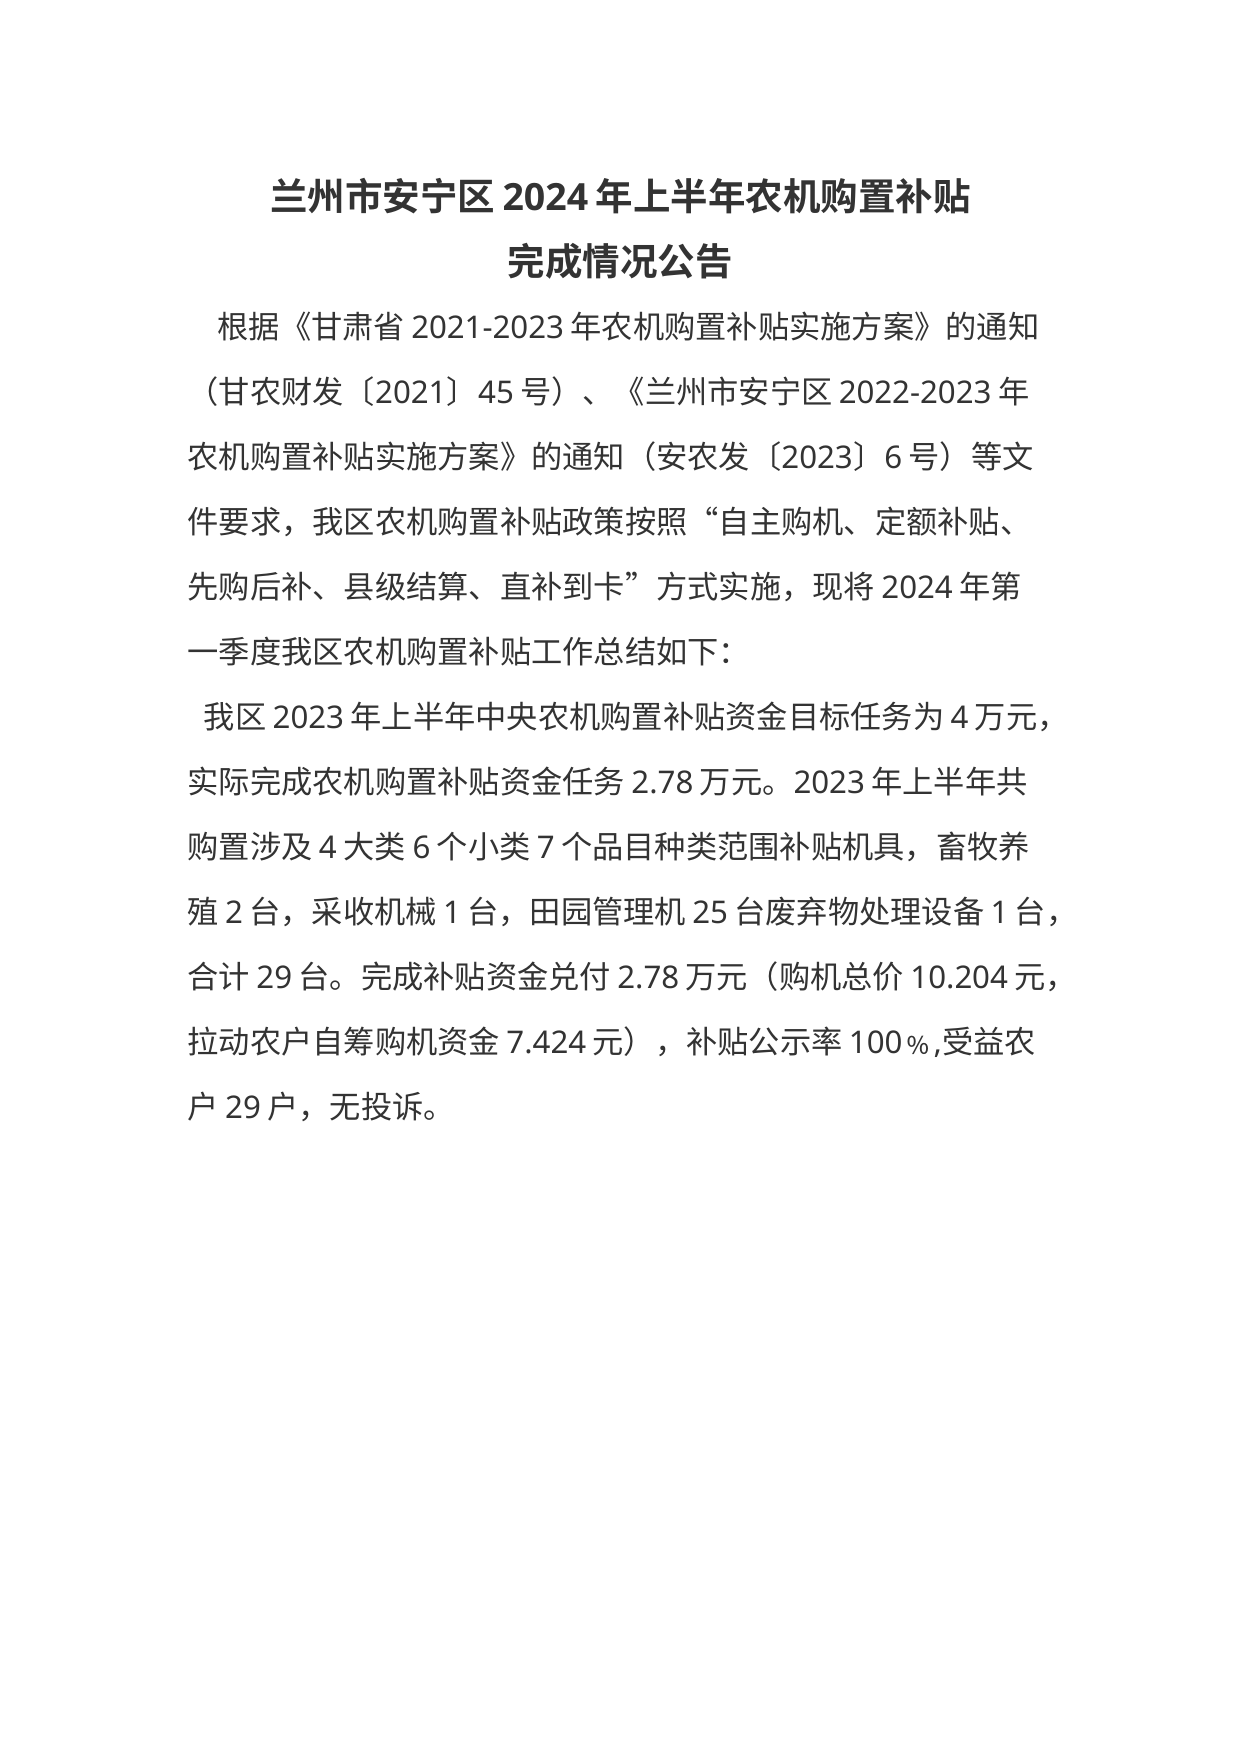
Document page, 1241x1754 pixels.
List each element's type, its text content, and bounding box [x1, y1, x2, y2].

text 兰州市安宁区2024年上半年农机购置补贴 [187, 162, 1053, 227]
text 完成情况公告 [187, 227, 1053, 292]
text 根据《甘肃省2021-2023年农机购置补贴实施方案》的通知（甘农财发〔2021〕45号）、《兰州市安宁区2022-2023年农机购置补贴实施方案》的通知（安农发〔2023〕6号）等文件要求，我区农机购置补贴政策按照“自主购机、定额补贴、先购后补、县级结算、直补到卡”方式实施，现将2024年第一季度我区农机购置补贴工作总结如下： 我区2023年上半年中央农机购置补贴资金目标任务为4万元，实际完成农机购置补贴资金任务2.78万元。2023年上半年共购置涉及4大类 6个小类7个品目种类范围补贴机具，畜牧养殖2台，采收机械1台，田园管理机25台废弃物处理设备1台，合计29台。完成补贴资金兑付2.78万元（购机总价10.204元，拉动农户自筹购机资金7.424元），补贴公示率100﹪,受益农户29户，无投诉。 [187, 292, 1053, 1137]
